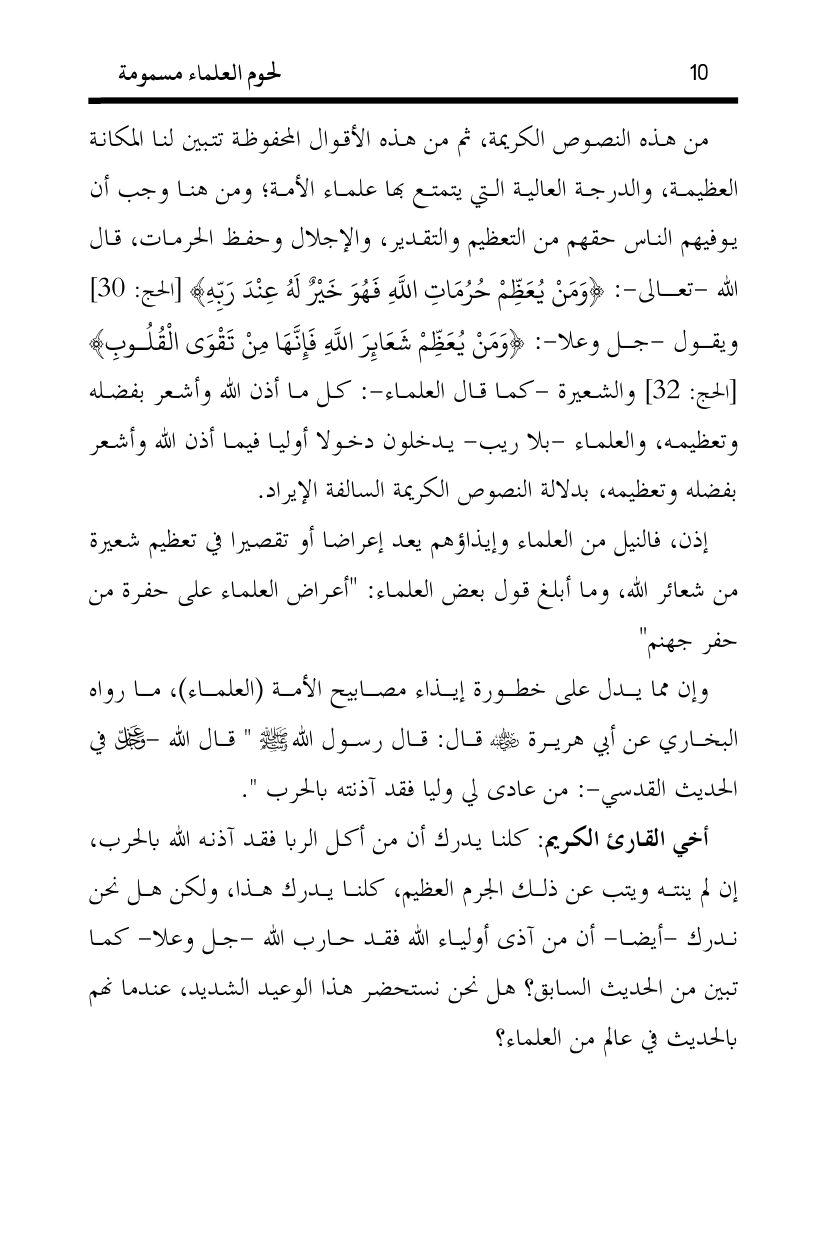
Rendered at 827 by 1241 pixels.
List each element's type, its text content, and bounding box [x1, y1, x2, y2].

text من هذه النصوص الكريمة، ثم من هذه الأقوال المحفوظة تتبين لنا المكانة العظيمة، والدرجة العالية التي يتمتع بها علماء الأمة؛ ومن هنا وجب أن يوفيهم الناس حقهم من التعظيم والتقدير، والإجلال وحفظ الحرمات، قال الله -تعالى-: ﴿وَمَنْ يُعَظِّمْ حُرُمَاتِ اللَّهِ فَهُوَ خَيْرٌ لَهُ عِنْدَ رَبِّهِ﴾ [الحج: 30] ويقول -جل وعلا-: ﴿وَمَنْ يُعَظِّمْ شَعَائِرَ اللَّهِ فَإِنَّهَا مِنْ تَقْوَى الْقُلُوبِ﴾ [الحج: 32] والشعيرة -كما قال العلماء-: كل ما أذن الله وأشعر بفضله وتعظيمه، والعلماء -بلا ريب- يدخلون دخولا أوليا فيما أذن الله وأشعر بفضله وتعظيمه، بدلالة النصوص الكريمة السالفة الإيراد. [89, 115, 738, 516]
text وإن مما يدل على خطورة إيذاء مصابيح الأمة (العلماء)، ما رواه البخاري عن أبي هريرة قال: قال رسول الله ج " قال الله -ﻷ في الحديث القدسي-: من عادى لي وليا فقد آذنته بالحرب ". [89, 666, 738, 815]
text أخي القارئ الكريم: كلنا يدرك أن من أكل الربا فقد آذنه الله بالحرب، إن لم ينته ويتب عن ذلك الجرم العظيم، كلنا يدرك هذا، ولكن هل نحن ندرك -أيضا- أن من آذى أولياء الله فقد حارب الله -جل وعلا- كما تبين من الحديث السابق؟ هل نحن نستحضر هذا الوعيد الشديد، عندما نهم بالحديث في عالم من العلماء؟ [89, 815, 738, 1064]
text إذن، فالنيل من العلماء وإيذاؤهم يعد إعراضا أو تقصيرا في تعظيم شعيرة من شعائر الله، وما أبلغ قول بعض العلماء: "أعراض العلماء على حفرة من حفر جهنم" [89, 516, 738, 666]
